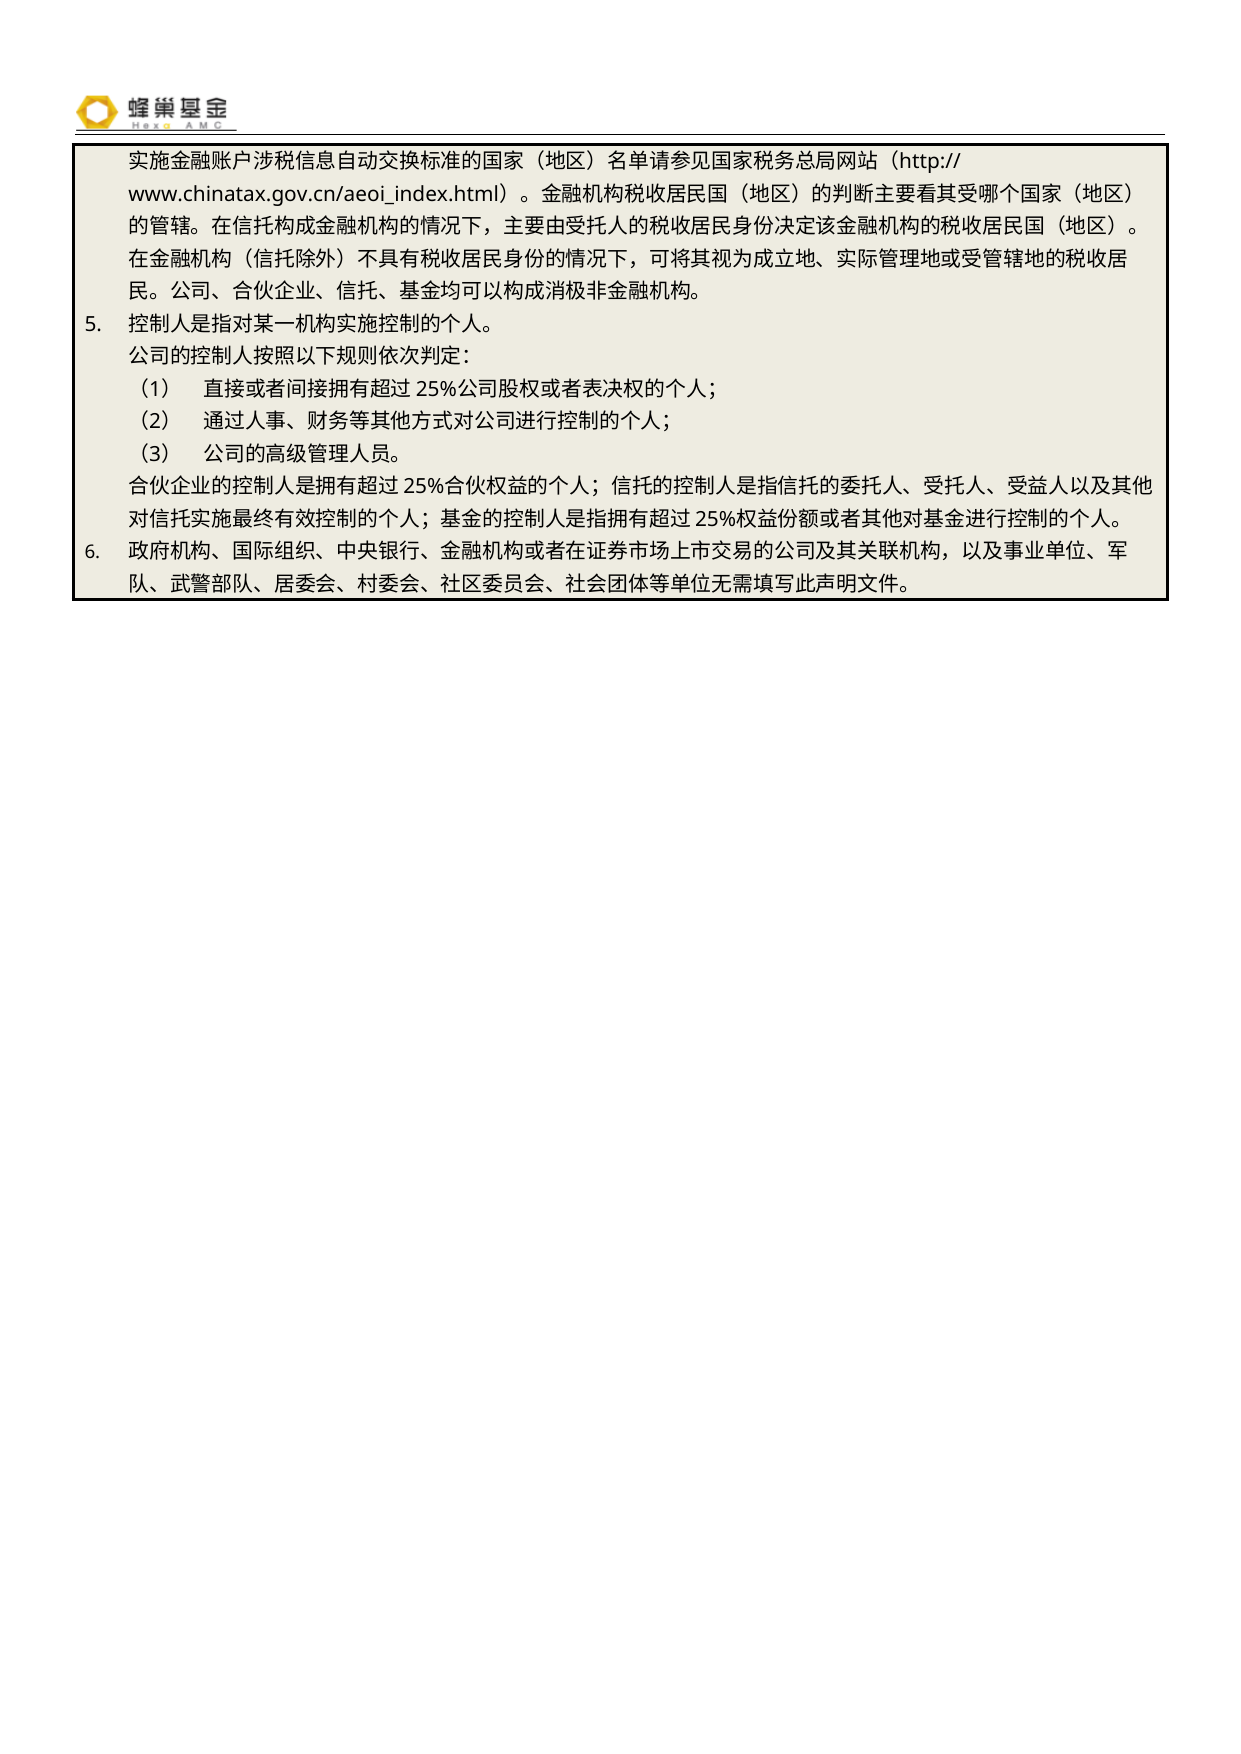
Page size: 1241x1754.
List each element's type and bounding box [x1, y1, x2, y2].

table_cell [75, 146, 1166, 598]
picture [75, 88, 237, 132]
